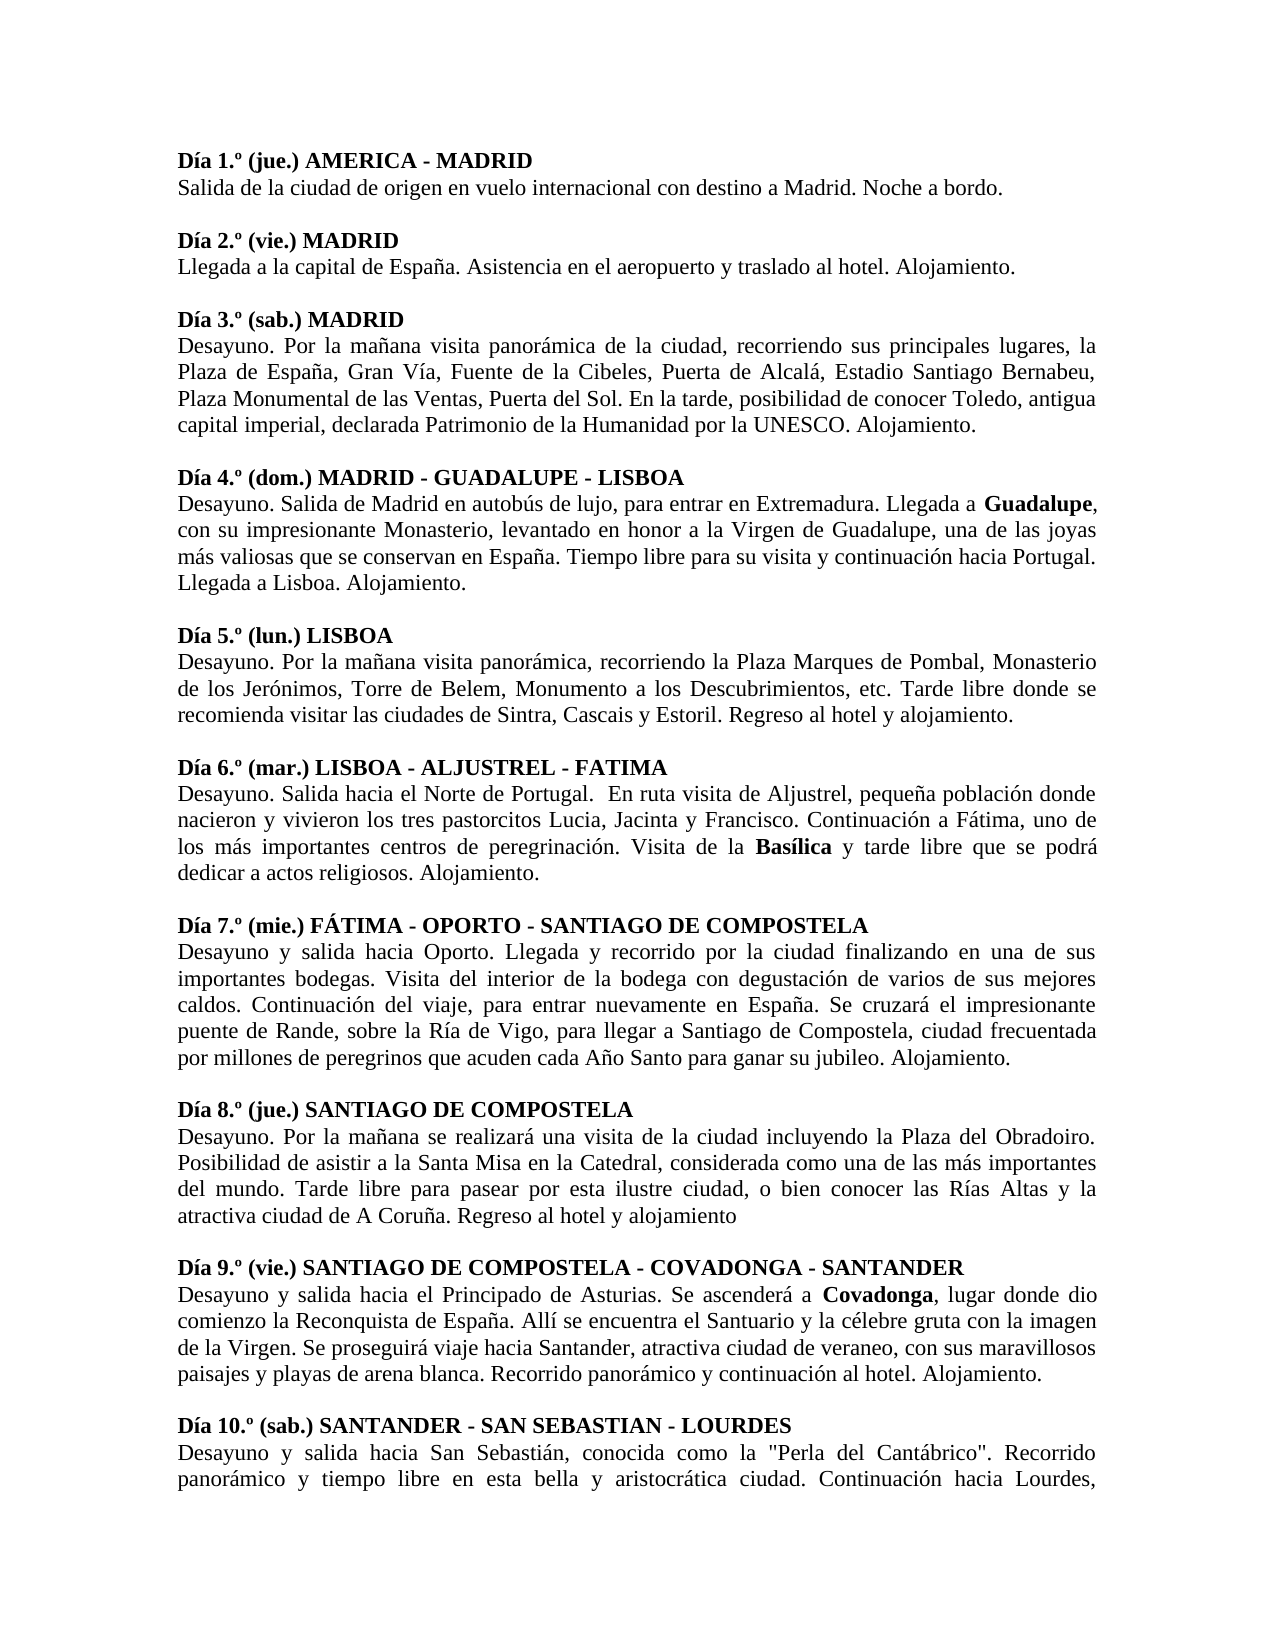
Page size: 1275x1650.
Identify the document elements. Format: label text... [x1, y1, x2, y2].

text Desayuno y salida hacia Oporto. Llegada y recorrido por la ciudad finalizando en una de sus importantes bodegas. Visita del interior de la bodega con degustación de varios de sus mejores caldos. Continuación del viaje, para entrar nuevamente en España. Se cruzará el impresionante puente de Rande, sobre la Ría de Vigo, para llegar a Santiago de Compostela, ciudad frecuentada por millones de peregrinos que acuden cada Año Santo para ganar su jubileo. Alojamiento. [177, 938, 1098, 1070]
text Desayuno. Salida hacia el Norte de Portugal. En ruta visita de Aljustrel, pequeña población donde nacieron y vivieron los tres pastorcitos Lucia, Jacinta y Francisco. Continuación a Fátima, uno de los más importantes centros de peregrinación. Visita de la Basílica y tarde libre que se podrá dedicar a actos religiosos. Alojamiento. [177, 780, 1098, 886]
subtitle Día 10.º (sab.) SANTANDER - SAN SEBASTIAN - LOURDES [177, 1413, 1098, 1439]
subtitle Día 1.º (jue.) AMERICA - MADRID [177, 148, 1098, 174]
text Desayuno. Por la mañana se realizará una visita de la ciudad incluyendo la Plaza del Obradoiro. Posibilidad de asistir a la Santa Misa en la Catedral, considerada como una de las más importantes del mundo. Tarde libre para pasear por esta ilustre ciudad, o bien conocer las Rías Altas y la atractiva ciudad de A Coruña. Regreso al hotel y alojamiento [177, 1123, 1098, 1228]
text Desayuno. Salida de Madrid en autobús de lujo, para entrar en Extremadura. Llegada a Guadalupe, con su impresionante Monasterio, levantado en honor a la Virgen de Guadalupe, una de las joyas más valiosas que se conservan en España. Tiempo libre para su visita y continuación hacia Portugal. Llegada a Lisboa. Alojamiento. [177, 490, 1098, 596]
text Llegada a la capital de España. Asistencia en el aeropuerto y traslado al hotel. Alojamiento. [177, 253, 1098, 279]
subtitle Día 7.º (mie.) FÁTIMA - OPORTO - SANTIAGO DE COMPOSTELA [177, 912, 1098, 938]
text Salida de la ciudad de origen en vuelo internacional con destino a Madrid. Noche a bordo. [177, 174, 1098, 200]
subtitle Día 6.º (mar.) LISBOA - ALJUSTREL - FATIMA [177, 754, 1098, 780]
subtitle Día 4.º (dom.) MADRID - GUADALUPE - LISBOA [177, 464, 1098, 490]
subtitle Día 3.º (sab.) MADRID [177, 306, 1098, 332]
text Desayuno y salida hacia el Principado de Asturias. Se ascenderá a Covadonga, lugar donde dio comienzo la Reconquista de España. Allí se encuentra el Santuario y la célebre gruta con la imagen de la Virgen. Se proseguirá viaje hacia Santander, atractiva ciudad de veraneo, con sus maravillosos paisajes y playas de arena blanca. Recorrido panorámico y continuación al hotel. Alojamiento. [177, 1281, 1098, 1386]
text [177, 1439, 1098, 1492]
text Desayuno. Por la mañana visita panorámica de la ciudad, recorriendo sus principales lugares, la Plaza de España, Gran Vía, Fuente de la Cibeles, Puerta de Alcalá, Estadio Santiago Bernabeu, Plaza Monumental de las Ventas, Puerta del Sol. En la tarde, posibilidad de conocer Toledo, antigua capital imperial, declarada Patrimonio de la Humanidad por la UNESCO. Alojamiento. [177, 332, 1098, 437]
subtitle Día 5.º (lun.) LISBOA [177, 622, 1098, 648]
text Día 9.º (vie.) SANTIAGO DE COMPOSTELA - COVADONGA - SANTANDER [177, 1254, 1098, 1281]
text Desayuno. Por la mañana visita panorámica, recorriendo la Plaza Marques de Pombal, Monasterio de los Jerónimos, Torre de Belem, Monumento a los Descubrimientos, etc. Tarde libre donde se recomienda visitar las ciudades de Sintra, Cascais y Estoril. Regreso al hotel y alojamiento. [177, 648, 1098, 727]
subtitle Día 8.º (jue.) SANTIAGO DE COMPOSTELA [177, 1096, 1098, 1123]
subtitle Día 2.º (vie.) MADRID [177, 227, 1098, 253]
